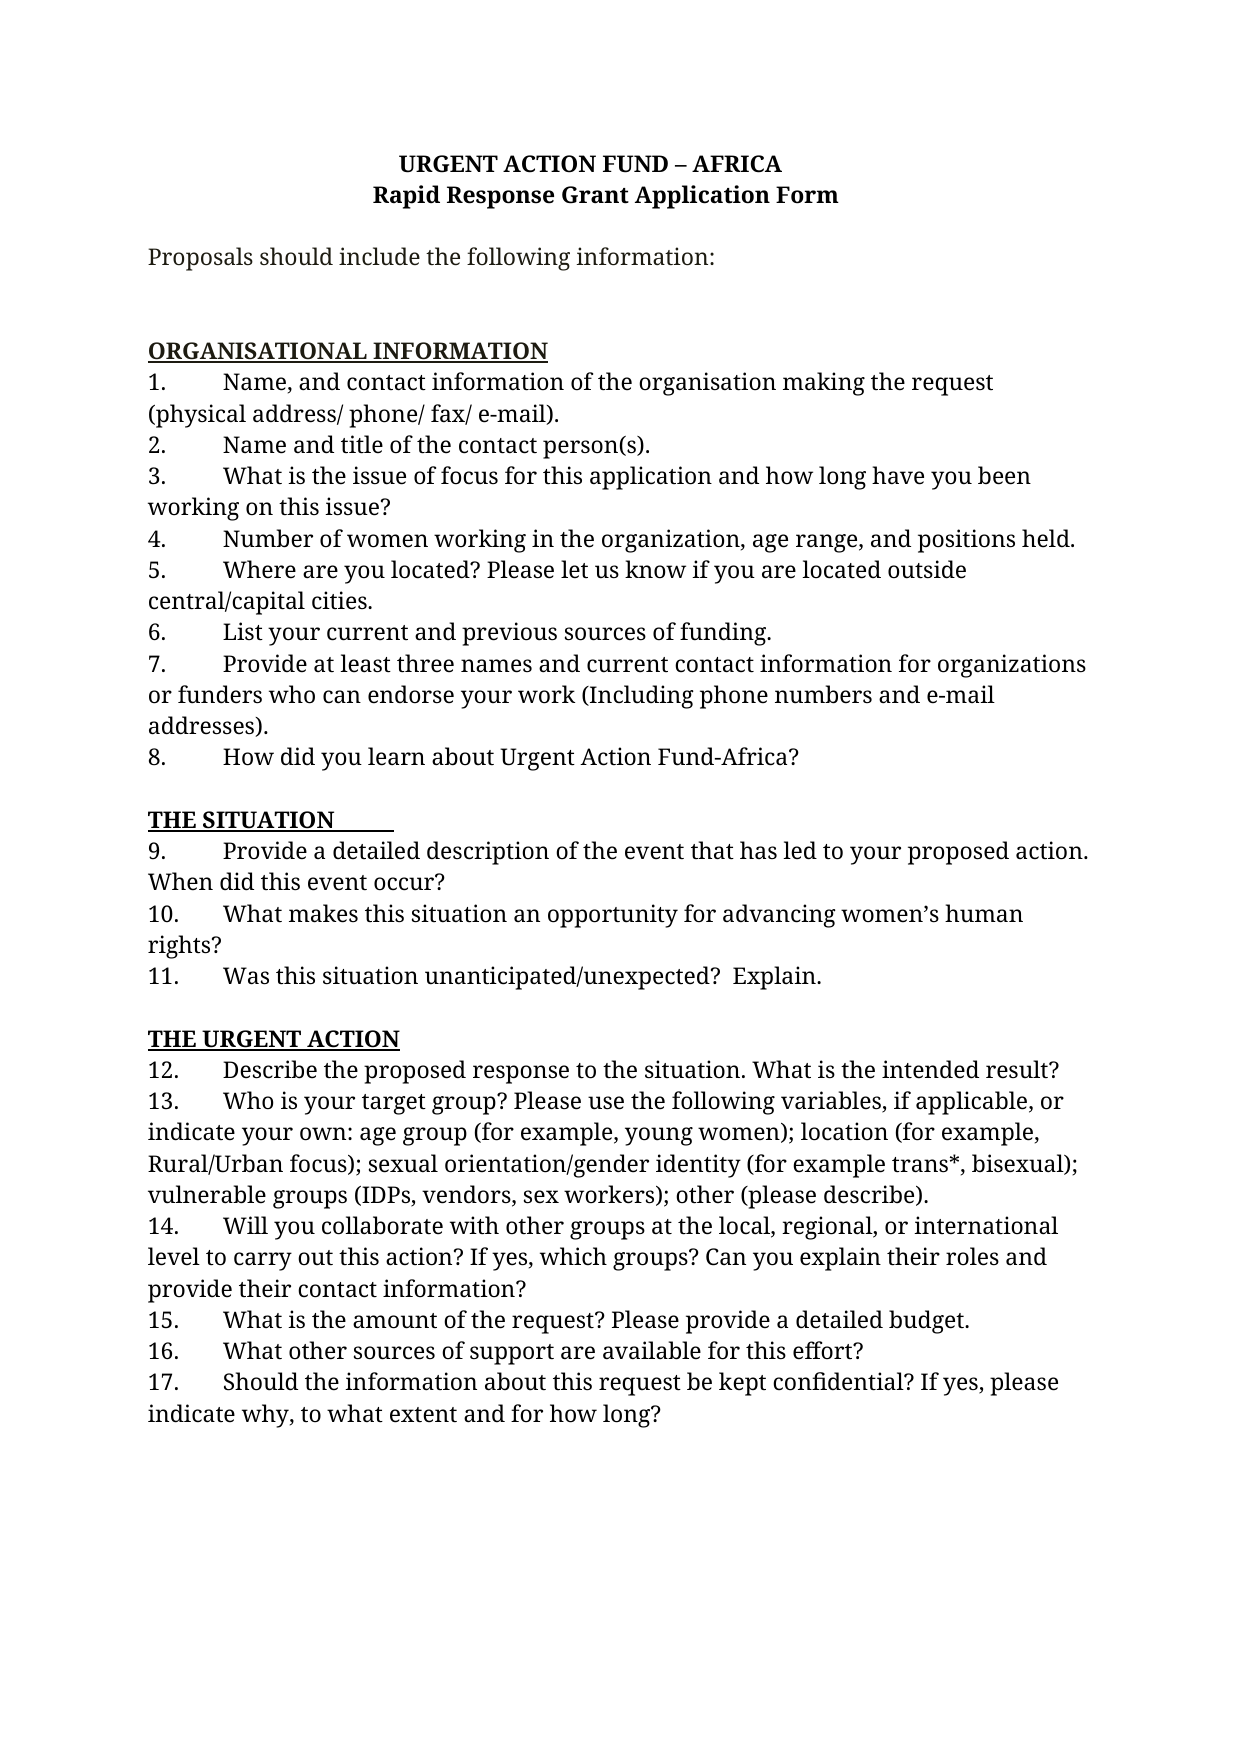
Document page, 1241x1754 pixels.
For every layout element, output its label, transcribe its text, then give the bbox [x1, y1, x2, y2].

text 2. Name and title of the contact person(s). [148, 429, 1093, 460]
text 13. Who is your target group? Please use the following variables, if applicable, or indicate your own: age group (for example, young women); location (for example, Rural/Urban focus); sexual orientation/gender identity (for example trans*, bisexual); vulnerable groups (IDPs, vendors, sex workers); other (please describe). [148, 1085, 1093, 1210]
text 9. Provide a detailed description of the event that has led to your proposed action. When did this event occur? [148, 835, 1093, 898]
text ORGANISATIONAL INFORMATION [148, 335, 1093, 366]
text 5. Where are you located? Please let us know if you are located outside central/capital cities. [148, 554, 1093, 616]
subtitle URGENT ACTION FUND – AFRICA [373, 148, 1093, 179]
text 11. Was this situation unanticipated/unexpected? Explain. [148, 960, 1093, 991]
text THE URGENT ACTION [148, 1023, 1093, 1054]
text 6. List your current and previous sources of funding. [148, 616, 1093, 648]
text 3. What is the issue of focus for this application and how long have you been working on this issue? [148, 460, 1093, 523]
text 16. What other sources of support are available for this effort? [148, 1335, 1093, 1366]
text 8. How did you learn about Urgent Action Fund-Africa? [148, 741, 1093, 773]
text Rapid Response Grant Application Form [325, 179, 1093, 210]
text THE SITUATION [148, 804, 1093, 835]
text 14. Will you collaborate with other groups at the local, regional, or international level to carry out this action? If yes, which groups? Can you explain their roles and provide their contact information? [148, 1210, 1093, 1304]
text 12. Describe the proposed response to the situation. What is the intended result? [148, 1054, 1093, 1085]
text 10. What makes this situation an opportunity for advancing women’s human rights? [148, 898, 1093, 960]
text 4. Number of women working in the organization, age range, and positions held. [148, 523, 1093, 554]
text 7. Provide at least three names and current contact information for organizations or funders who can endorse your work (Including phone numbers and e-mail addresses). [148, 648, 1093, 741]
text 17. Should the information about this request be kept confidential? If yes, please indicate why, to what extent and for how long? [148, 1366, 1093, 1429]
text 1. Name, and contact information of the organisation making the request (physical address/ phone/ fax/ e-mail). [148, 366, 1093, 429]
text 15. What is the amount of the request? Please provide a detailed budget. [148, 1304, 1093, 1335]
text Proposals should include the following information: [148, 241, 1093, 273]
